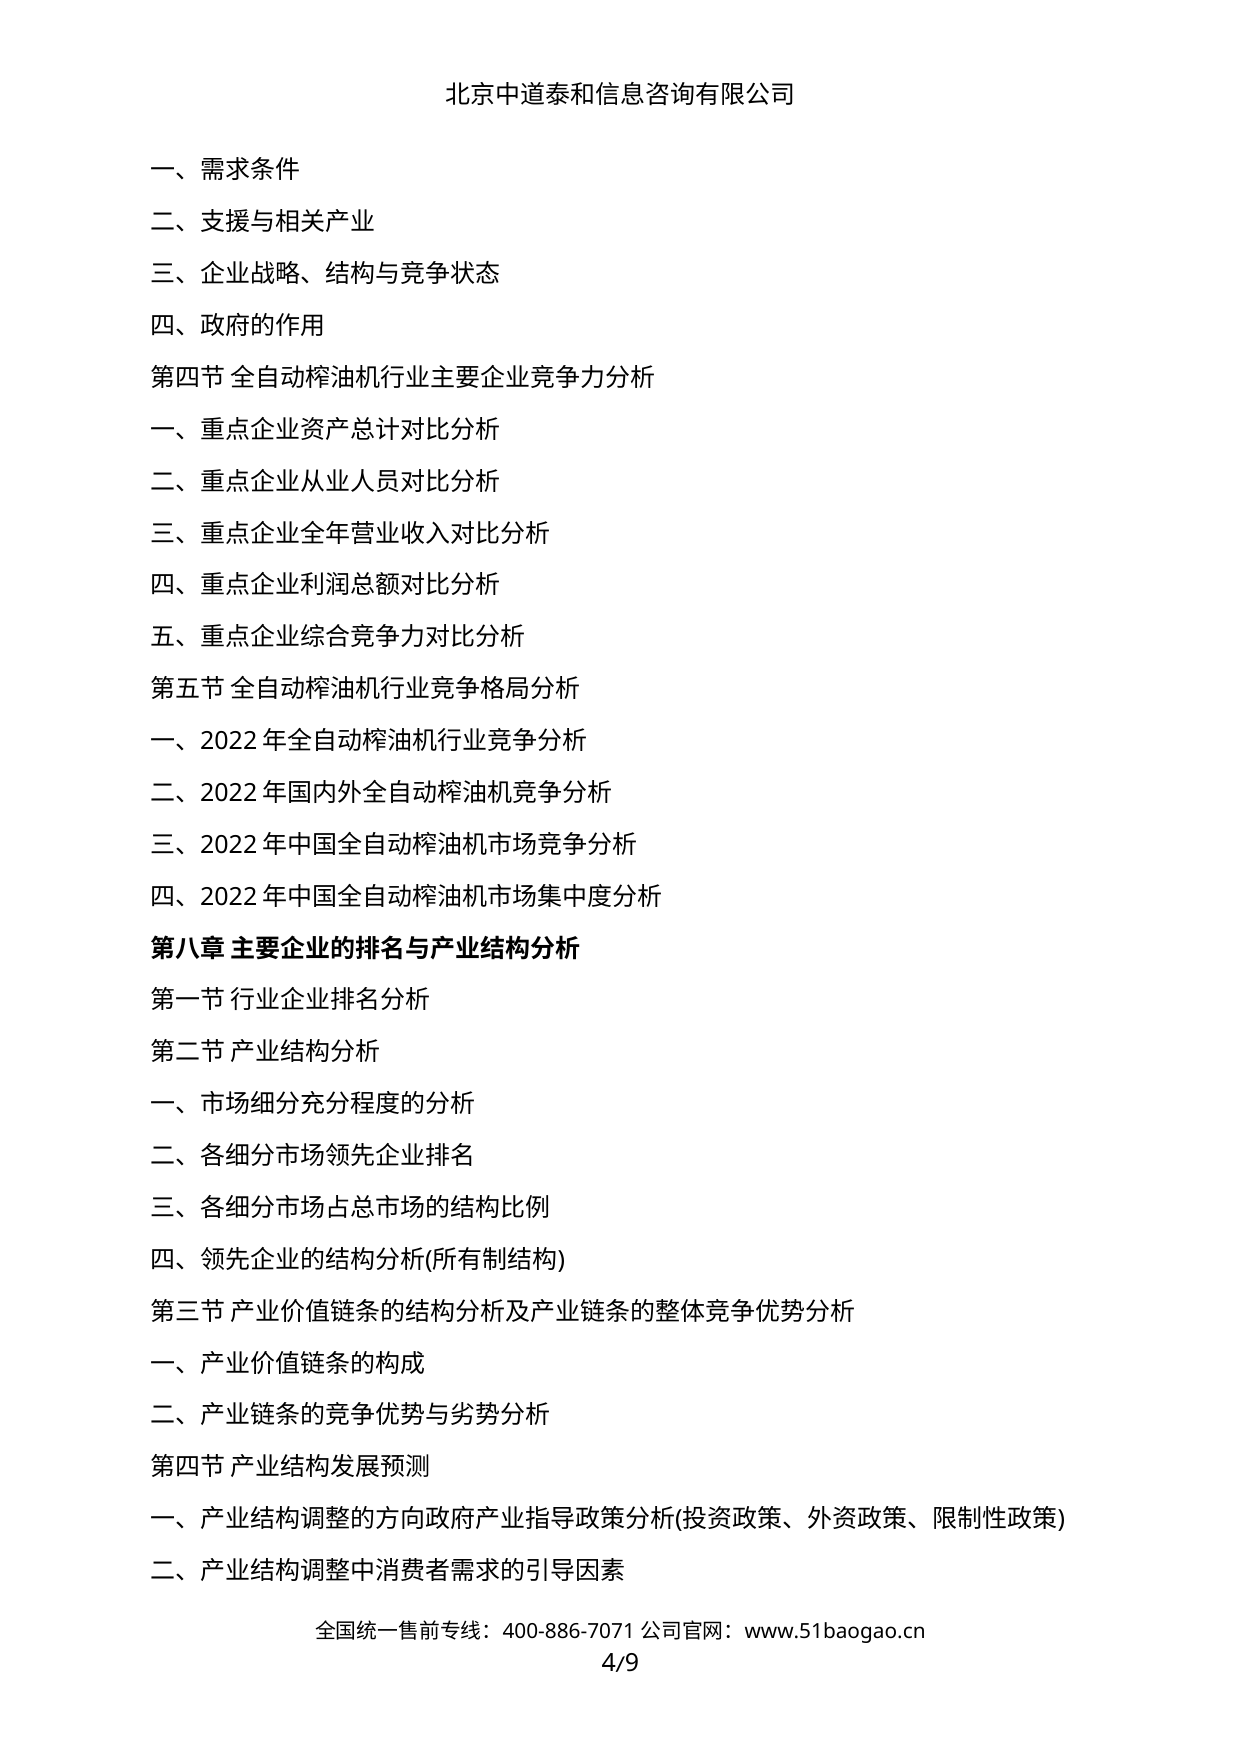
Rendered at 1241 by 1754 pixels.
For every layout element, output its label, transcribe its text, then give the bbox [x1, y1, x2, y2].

text 二、2022年国内外全自动榨油机竞争分析 [150, 772, 1090, 809]
text 三、重点企业全年营业收入对比分析 [150, 513, 1090, 549]
text 二、支援与相关产业 [150, 202, 1090, 238]
text 第四节 全自动榨油机行业主要企业竞争力分析 [150, 357, 1090, 394]
text 二、各细分市场领先企业排名 [150, 1136, 1090, 1172]
text 第五节 全自动榨油机行业竞争格局分析 [150, 669, 1090, 705]
text 一、需求条件 [150, 150, 1090, 186]
text 四、政府的作用 [150, 306, 1090, 342]
text 五、重点企业综合竞争力对比分析 [150, 617, 1090, 653]
text 第三节 产业价值链条的结构分析及产业链条的整体竞争优势分析 [150, 1291, 1090, 1327]
text 一、产业价值链条的构成 [150, 1343, 1090, 1379]
text 二、重点企业从业人员对比分析 [150, 461, 1090, 497]
text 四、重点企业利润总额对比分析 [150, 565, 1090, 601]
text 二、产业链条的竞争优势与劣势分析 [150, 1395, 1090, 1431]
text 三、2022年中国全自动榨油机市场竞争分析 [150, 824, 1090, 861]
text 一、产业结构调整的方向政府产业指导政策分析(投资政策、外资政策、限制性政策) [150, 1499, 1090, 1535]
text 三、企业战略、结构与竞争状态 [150, 254, 1090, 290]
text 二、产业结构调整中消费者需求的引导因素 [150, 1551, 1090, 1587]
text 一、市场细分充分程度的分析 [150, 1084, 1090, 1120]
text 三、各细分市场占总市场的结构比例 [150, 1187, 1090, 1224]
text 一、2022年全自动榨油机行业竞争分析 [150, 721, 1090, 757]
text 第二节 产业结构分析 [150, 1032, 1090, 1068]
text 四、领先企业的结构分析(所有制结构) [150, 1239, 1090, 1276]
text 四、2022年中国全自动榨油机市场集中度分析 [150, 876, 1090, 912]
text 第八章 主要企业的排名与产业结构分析 [150, 928, 1090, 964]
text 一、重点企业资产总计对比分析 [150, 409, 1090, 446]
text 第一节 行业企业排名分析 [150, 980, 1090, 1016]
text 第四节 产业结构发展预测 [150, 1447, 1090, 1483]
